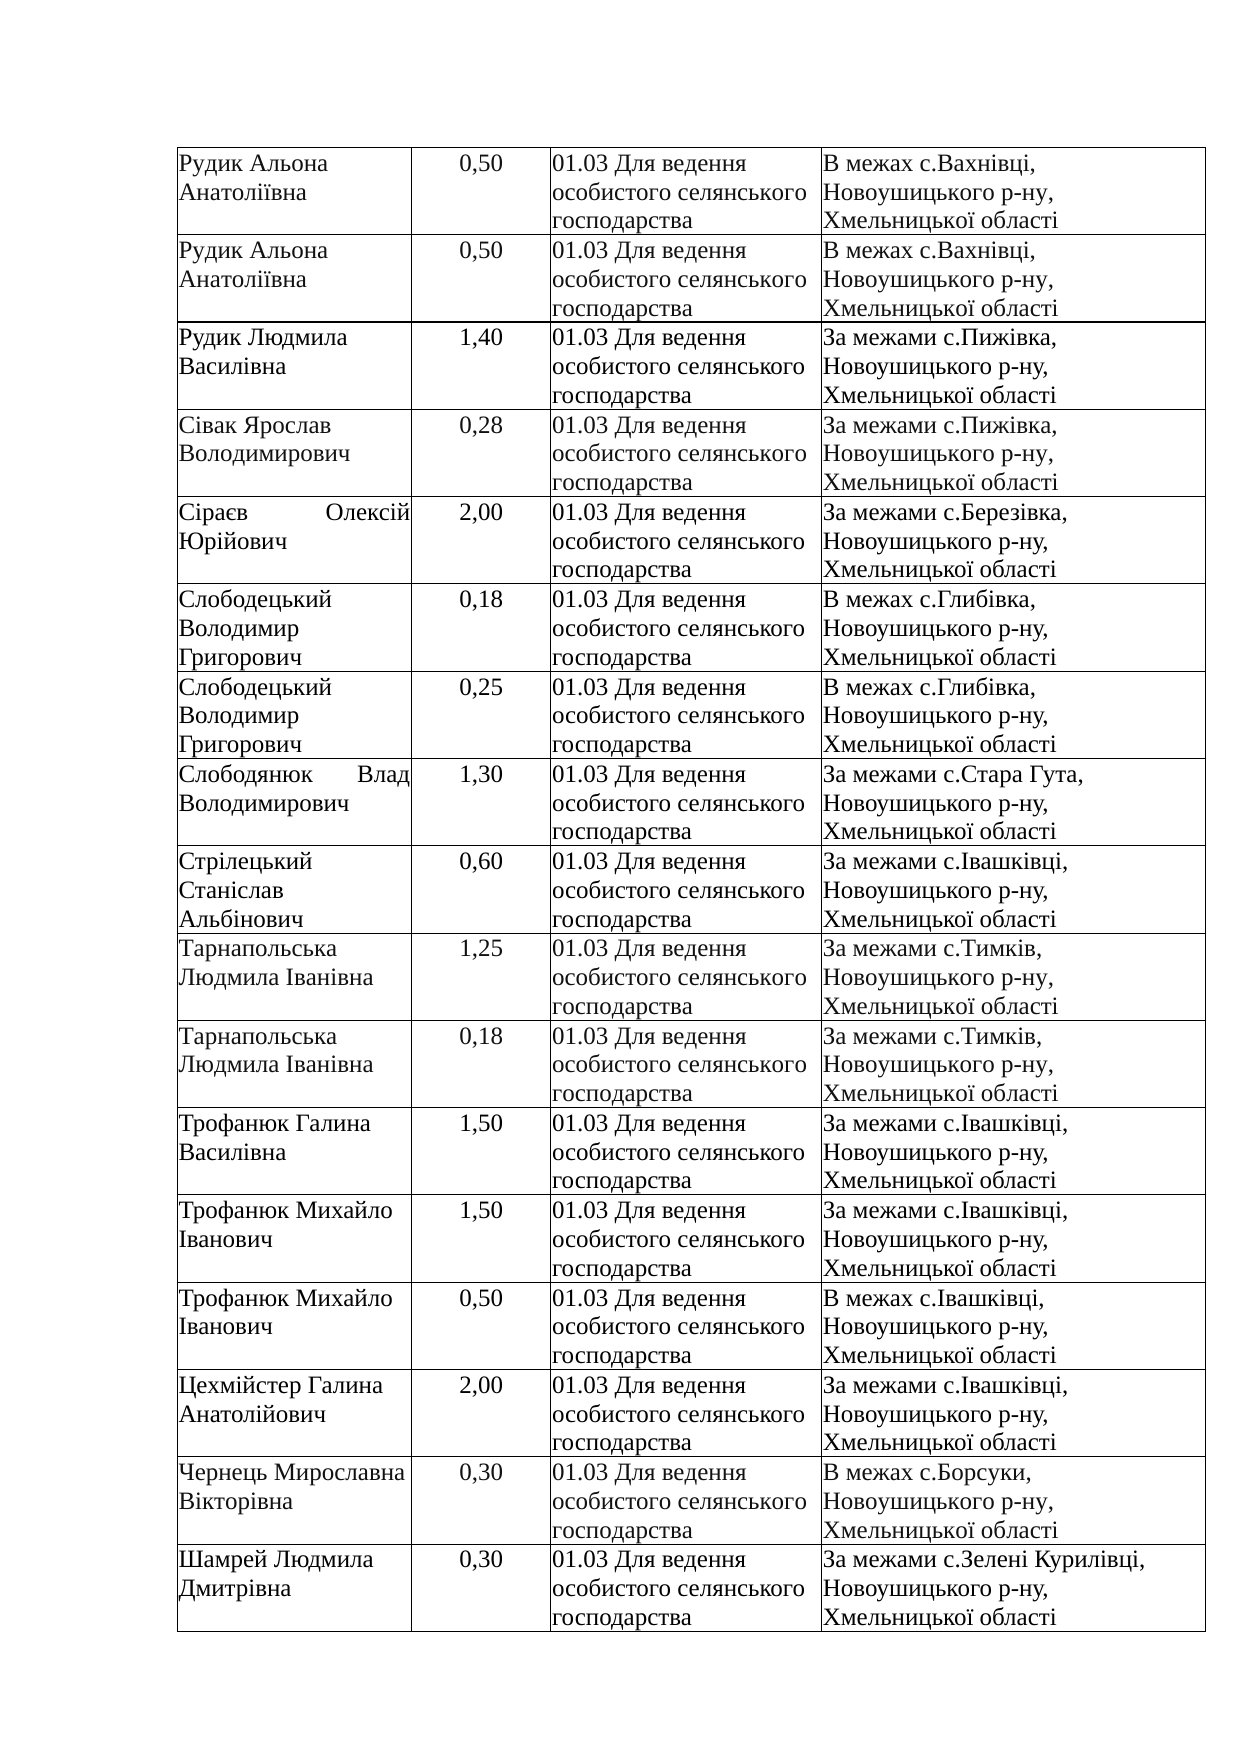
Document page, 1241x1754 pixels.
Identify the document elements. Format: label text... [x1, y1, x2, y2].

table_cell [551, 1545, 821, 1631]
table_cell 01.03 Для ведення особистого селянського господарства [551, 759, 821, 845]
table_cell В межах с.Борсуки, Новоушицького р-ну, Хмельницької області [822, 1457, 1205, 1543]
table_cell 01.03 Для ведення особистого селянського господарства [551, 235, 821, 321]
table_cell Сівак Ярослав Володимирович [178, 410, 411, 496]
table_cell В межах с.Івашківці, Новоушицького р-ну, Хмельницької області [822, 1283, 1205, 1369]
table_cell 0,50 [412, 235, 550, 321]
table_cell 0,50 [412, 148, 550, 234]
table_cell За межами с.Пижівка, Новоушицького р-ну, Хмельницької області [822, 410, 1205, 496]
table_cell 0,18 [412, 584, 550, 671]
table_cell В межах с.Глибівка, Новоушицького р-ну, Хмельницької області [822, 584, 1205, 671]
table_cell Тарнапольська Людмила Іванівна [178, 1021, 411, 1107]
table_cell За межами с.Березівка, Новоушицького р-ну, Хмельницької області [822, 497, 1205, 583]
table_cell Рудик Альона Анатоліївна [178, 235, 411, 321]
table_cell 0,28 [412, 410, 550, 496]
table_cell 01.03 Для ведення особистого селянського господарства [551, 497, 821, 583]
table_cell Слободянюк Влад Володимирович [178, 759, 411, 845]
table_cell За межами с.Тимків, Новоушицького р-ну, Хмельницької області [822, 934, 1205, 1020]
table_cell 1,50 [412, 1195, 550, 1282]
table_cell 1,40 [412, 323, 550, 409]
table_cell Рудик Альона Анатоліївна [178, 148, 411, 234]
table_cell 1,50 [412, 1108, 550, 1194]
table_cell 0,50 [412, 1283, 550, 1369]
table_cell Трофанюк Галина Василівна [178, 1108, 411, 1194]
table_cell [822, 1545, 1205, 1631]
table_cell 01.03 Для ведення особистого селянського господарства [551, 1021, 821, 1107]
table_cell 01.03 Для ведення особистого селянського господарства [551, 1283, 821, 1369]
table_cell Стрілецький Станіслав Альбінович [178, 846, 411, 932]
table_cell 01.03 Для ведення особистого селянського господарства [551, 584, 821, 671]
table_cell 01.03 Для ведення особистого селянського господарства [551, 1370, 821, 1456]
table_cell Сіраєв Олексій Юрійович [178, 497, 411, 583]
table_cell 01.03 Для ведення особистого селянського господарства [551, 1195, 821, 1282]
table_cell В межах с.Вахнівці, Новоушицького р-ну, Хмельницької області [822, 235, 1205, 321]
table_cell 01.03 Для ведення особистого селянського господарства [551, 1457, 821, 1543]
table_cell Трофанюк Михайло Іванович [178, 1195, 411, 1282]
table_cell 1,25 [412, 934, 550, 1020]
table_cell 01.03 Для ведення особистого селянського господарства [551, 410, 821, 496]
table_cell 01.03 Для ведення особистого селянського господарства [551, 323, 821, 409]
table_cell 01.03 Для ведення особистого селянського господарства [551, 148, 821, 234]
table_cell 01.03 Для ведення особистого селянського господарства [551, 846, 821, 932]
table_cell 01.03 Для ведення особистого селянського господарства [551, 1108, 821, 1194]
table_cell Слободецький Володимир Григорович [178, 584, 411, 671]
table_cell В межах с.Глибівка, Новоушицького р-ну, Хмельницької області [822, 672, 1205, 758]
table_cell 0,30 [412, 1545, 550, 1631]
table_cell За межами с.Івашківці, Новоушицького р-ну, Хмельницької області [822, 1195, 1205, 1282]
table_cell За межами с.Тимків, Новоушицького р-ну, Хмельницької області [822, 1021, 1205, 1107]
table_cell 01.03 Для ведення особистого селянського господарства [551, 672, 821, 758]
table_cell 0,25 [412, 672, 550, 758]
table_cell В межах с.Вахнівці, Новоушицького р-ну, Хмельницької області [822, 148, 1205, 234]
table_cell 0,60 [412, 846, 550, 932]
table_cell Чернець Мирославна Вікторівна [178, 1457, 411, 1543]
table_cell Рудик Людмила Василівна [178, 323, 411, 409]
table_cell 1,30 [412, 759, 550, 845]
table_cell Трофанюк Михайло Іванович [178, 1283, 411, 1369]
table_cell 01.03 Для ведення особистого селянського господарства [551, 934, 821, 1020]
table_cell За межами с.Івашківці, Новоушицького р-ну, Хмельницької області [822, 1108, 1205, 1194]
table_cell 2,00 [412, 497, 550, 583]
table_cell За межами с.Пижівка, Новоушицького р-ну, Хмельницької області [822, 323, 1205, 409]
table_cell Тарнапольська Людмила Іванівна [178, 934, 411, 1020]
table_cell 0,30 [412, 1457, 550, 1543]
table_cell За межами с.Стара Гута, Новоушицького р-ну, Хмельницької області [822, 759, 1205, 845]
table_cell За межами с.Івашківці, Новоушицького р-ну, Хмельницької області [822, 1370, 1205, 1456]
table_cell 0,18 [412, 1021, 550, 1107]
table_cell Слободецький Володимир Григорович [178, 672, 411, 758]
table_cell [178, 1545, 411, 1631]
table_cell За межами с.Івашківці, Новоушицького р-ну, Хмельницької області [822, 846, 1205, 932]
table_cell 2,00 [412, 1370, 550, 1456]
table_cell Цехмійстер Галина Анатолійович [178, 1370, 411, 1456]
